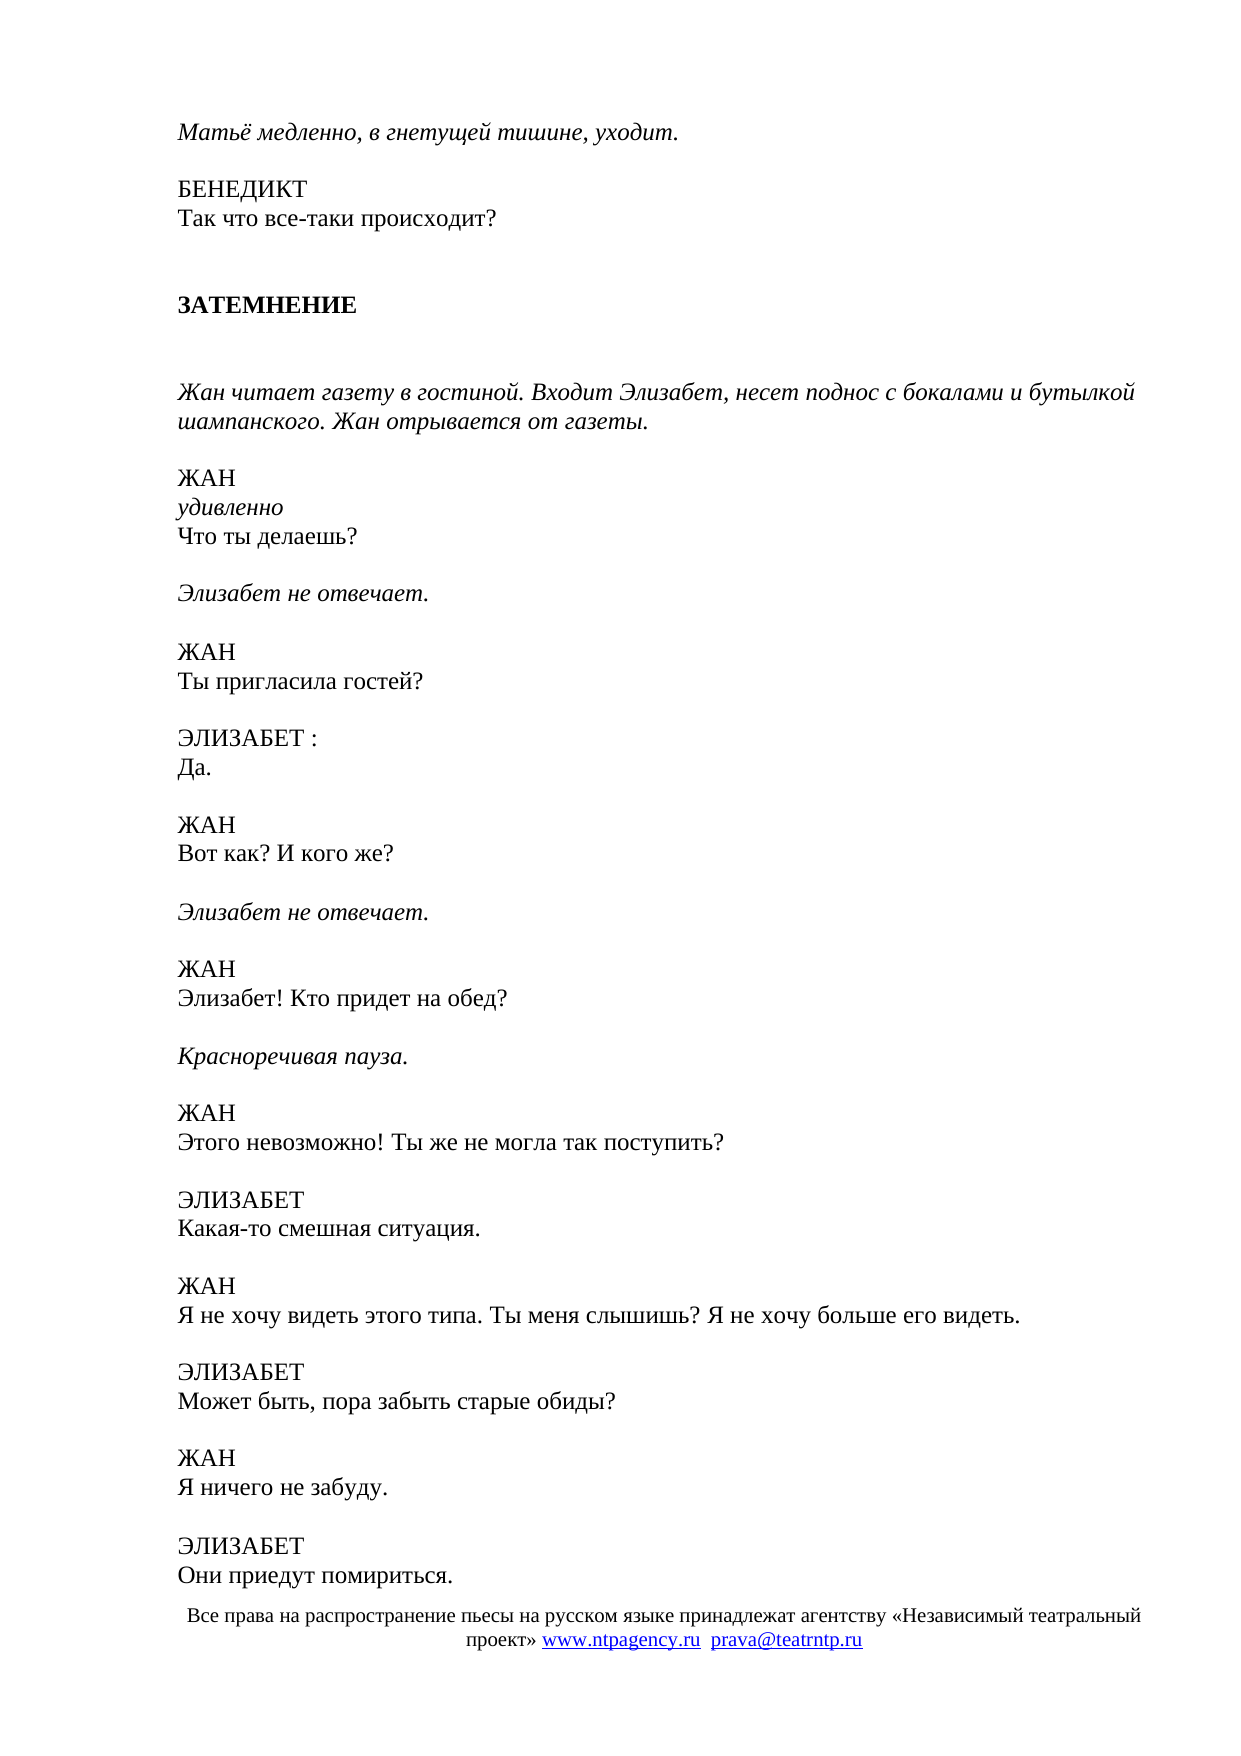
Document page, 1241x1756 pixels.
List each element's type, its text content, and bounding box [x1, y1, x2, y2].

text Ты пригласила гостей? [177, 666, 1163, 694]
text ЖАН [177, 637, 1163, 666]
text Что ты делаешь? [177, 521, 1163, 549]
text Элизабет не отвечает. [177, 578, 1163, 607]
text Этого невозможно! Ты же не могла так поступить? [177, 1127, 1163, 1156]
text Какая-то смешная ситуация. [177, 1213, 1163, 1242]
text Так что все-таки происходит? [177, 203, 1163, 232]
text Я не хочу видеть этого типа. Ты меня слышишь? Я не хочу больше его видеть. [177, 1300, 1163, 1328]
text Жан читает газету в гостиной. Входит Элизабет, несет поднос с бокалами и бутылкой шампанского. Жан отрывается от газеты. [177, 377, 1138, 434]
text ЖАН [177, 954, 1163, 983]
text Они приедут помириться. [177, 1560, 1163, 1588]
text Элизабет! Кто придет на обед? [177, 983, 1163, 1012]
text Красноречивая пауза. [177, 1041, 1163, 1069]
text Я ничего не забуду. [177, 1472, 1163, 1501]
text Да. [177, 752, 1163, 781]
text ЖАН [177, 1443, 1163, 1472]
text ЖАН [177, 1098, 1163, 1127]
text Элизабет не отвечает. [177, 897, 1163, 926]
text Может быть, пора забыть старые обиды? [177, 1386, 1163, 1415]
text ЭЛИЗАБЕТ [177, 1185, 1163, 1213]
text удивленно [177, 492, 1163, 521]
text ЖАН [177, 1271, 1163, 1300]
text ЖАН [177, 463, 1163, 492]
text БЕНЕДИКТ [177, 174, 1163, 203]
text ЖАН [177, 810, 1163, 838]
text ЭЛИЗАБЕТ [177, 1357, 1163, 1386]
text Матьё медленно, в гнетущей тишине, уходит. [177, 117, 1163, 146]
text ЭЛИЗАБЕТ [177, 1531, 1163, 1560]
text ЭЛИЗАБЕТ : [177, 723, 1163, 752]
subtitle ЗАТЕМНЕНИЕ [177, 290, 1163, 319]
text Вот как? И кого же? [177, 838, 1163, 867]
